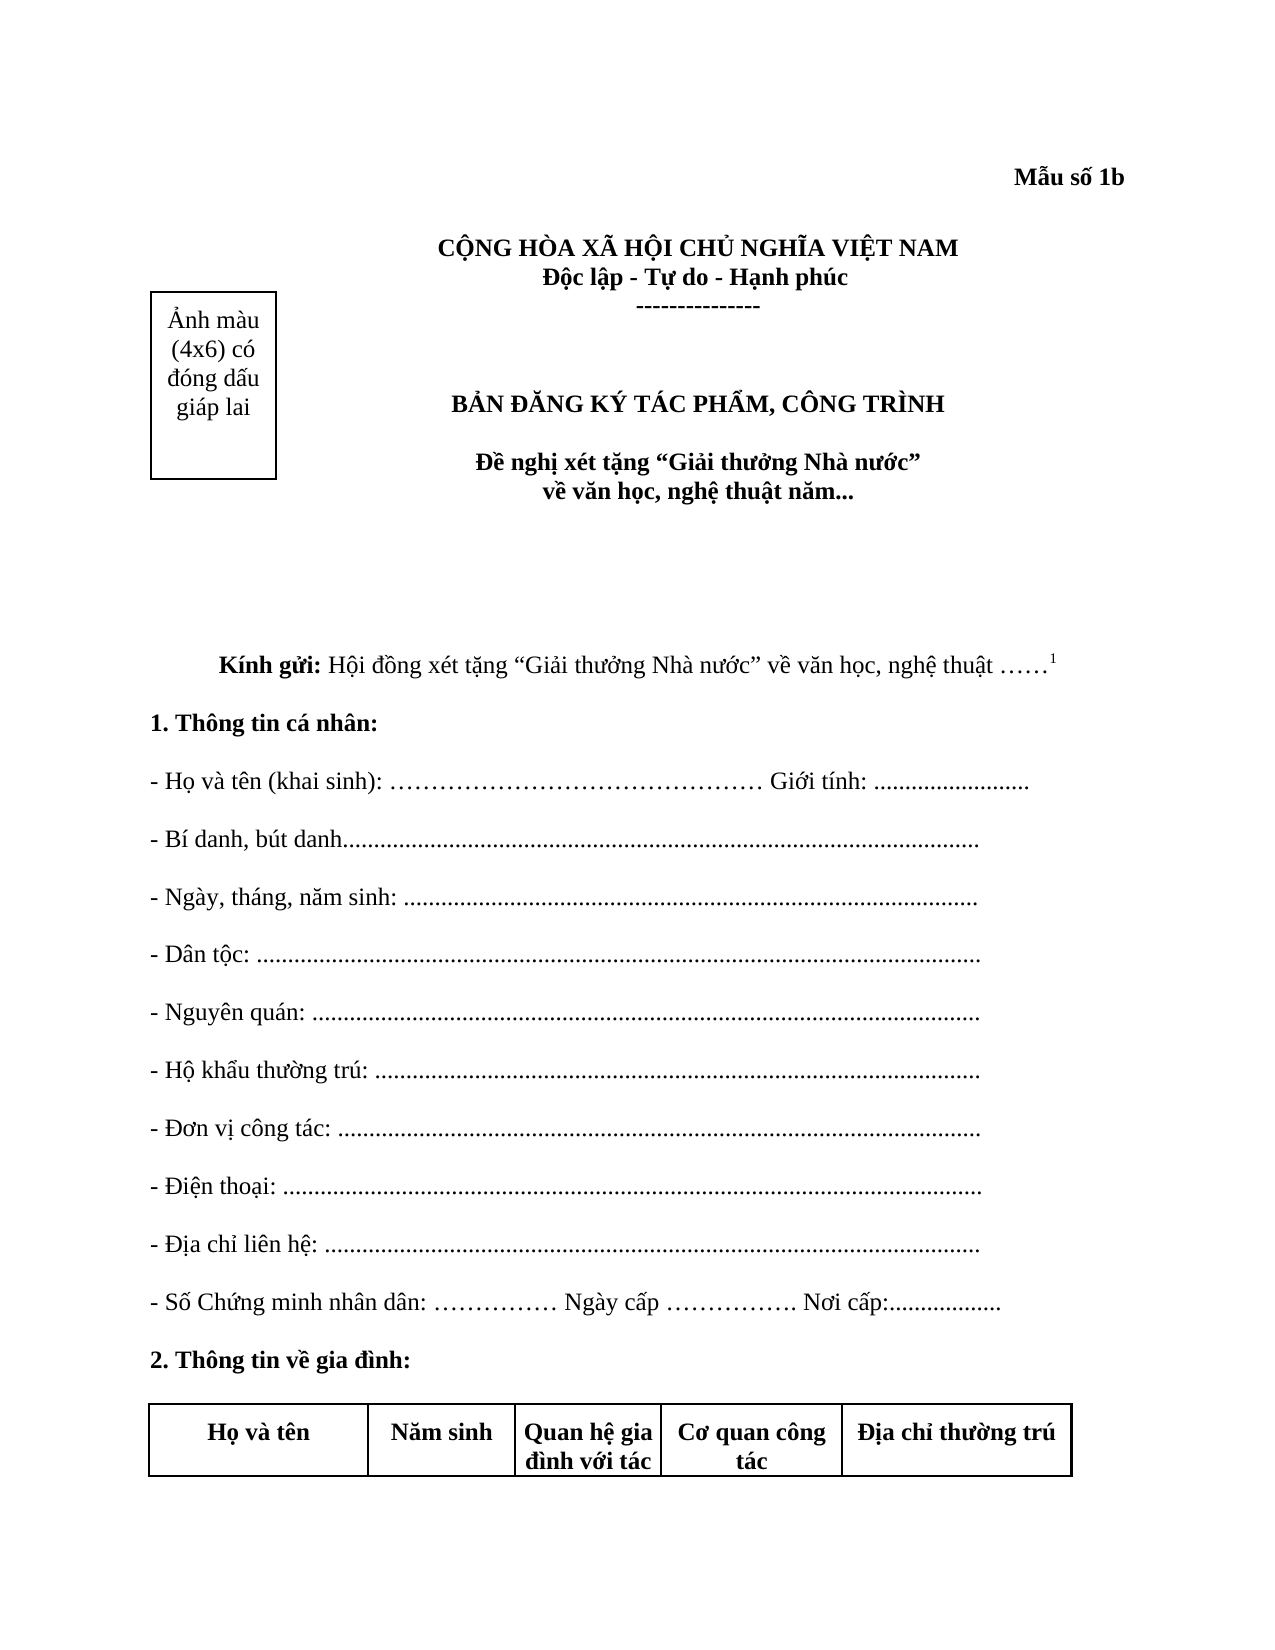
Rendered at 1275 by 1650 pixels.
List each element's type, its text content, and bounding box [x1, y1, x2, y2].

text 1. Thông tin cá nhân: [150, 708, 1125, 737]
text - Số Chứng minh nhân dân: …………… Ngày cấp ……………. Nơi cấp:.................. [150, 1287, 1125, 1316]
text - Hộ khẩu thường trú: ................................................................................................. [150, 1055, 1125, 1084]
text - Bí danh, bút danh...................................................................................................... [150, 824, 1125, 852]
text - Nguyên quán: ........................................................................................................... [150, 997, 1125, 1026]
table_cell BẢN ĐĂNG KÝ TÁC PHẨM, CÔNG TRÌNH Đề nghị xét tặng “Giải thưởng Nhà nước” về văn học, nghệ thuật năm... [324, 319, 1072, 579]
table_header [150, 220, 324, 579]
table_header Năm sinh [369, 1405, 514, 1475]
text - Ngày, tháng, năm sinh: ............................................................................................ [150, 882, 1125, 910]
text - Địa chỉ liên hệ: ......................................................................................................... [150, 1229, 1125, 1258]
table_header Địa chỉ thường trú [843, 1405, 1070, 1475]
text Mẫu số 1b [150, 162, 1125, 191]
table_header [516, 1405, 660, 1475]
table_header Cơ quan công tác [662, 1405, 841, 1475]
text - Điện thoại: ................................................................................................................ [150, 1171, 1125, 1200]
text - Họ và tên (khai sinh): ……………………………………… Giới tính: ......................... [150, 766, 1125, 794]
table_header CỘNG HÒA XÃ HỘI CHỦ NGHĨA VIỆT NAM Độc lập - Tự do - Hạnh phúc --------------- [324, 220, 1072, 319]
text - Đơn vị công tác: ....................................................................................................... [150, 1113, 1125, 1142]
table_header Họ và tên [150, 1405, 367, 1475]
text - Dân tộc: .................................................................................................................... [150, 939, 1125, 968]
text 2. Thông tin về gia đình: [150, 1345, 1125, 1374]
text Kính gửi: Hội đồng xét tặng “Giải thưởng Nhà nước” về văn học, nghệ thuật ……1 [150, 650, 1125, 679]
